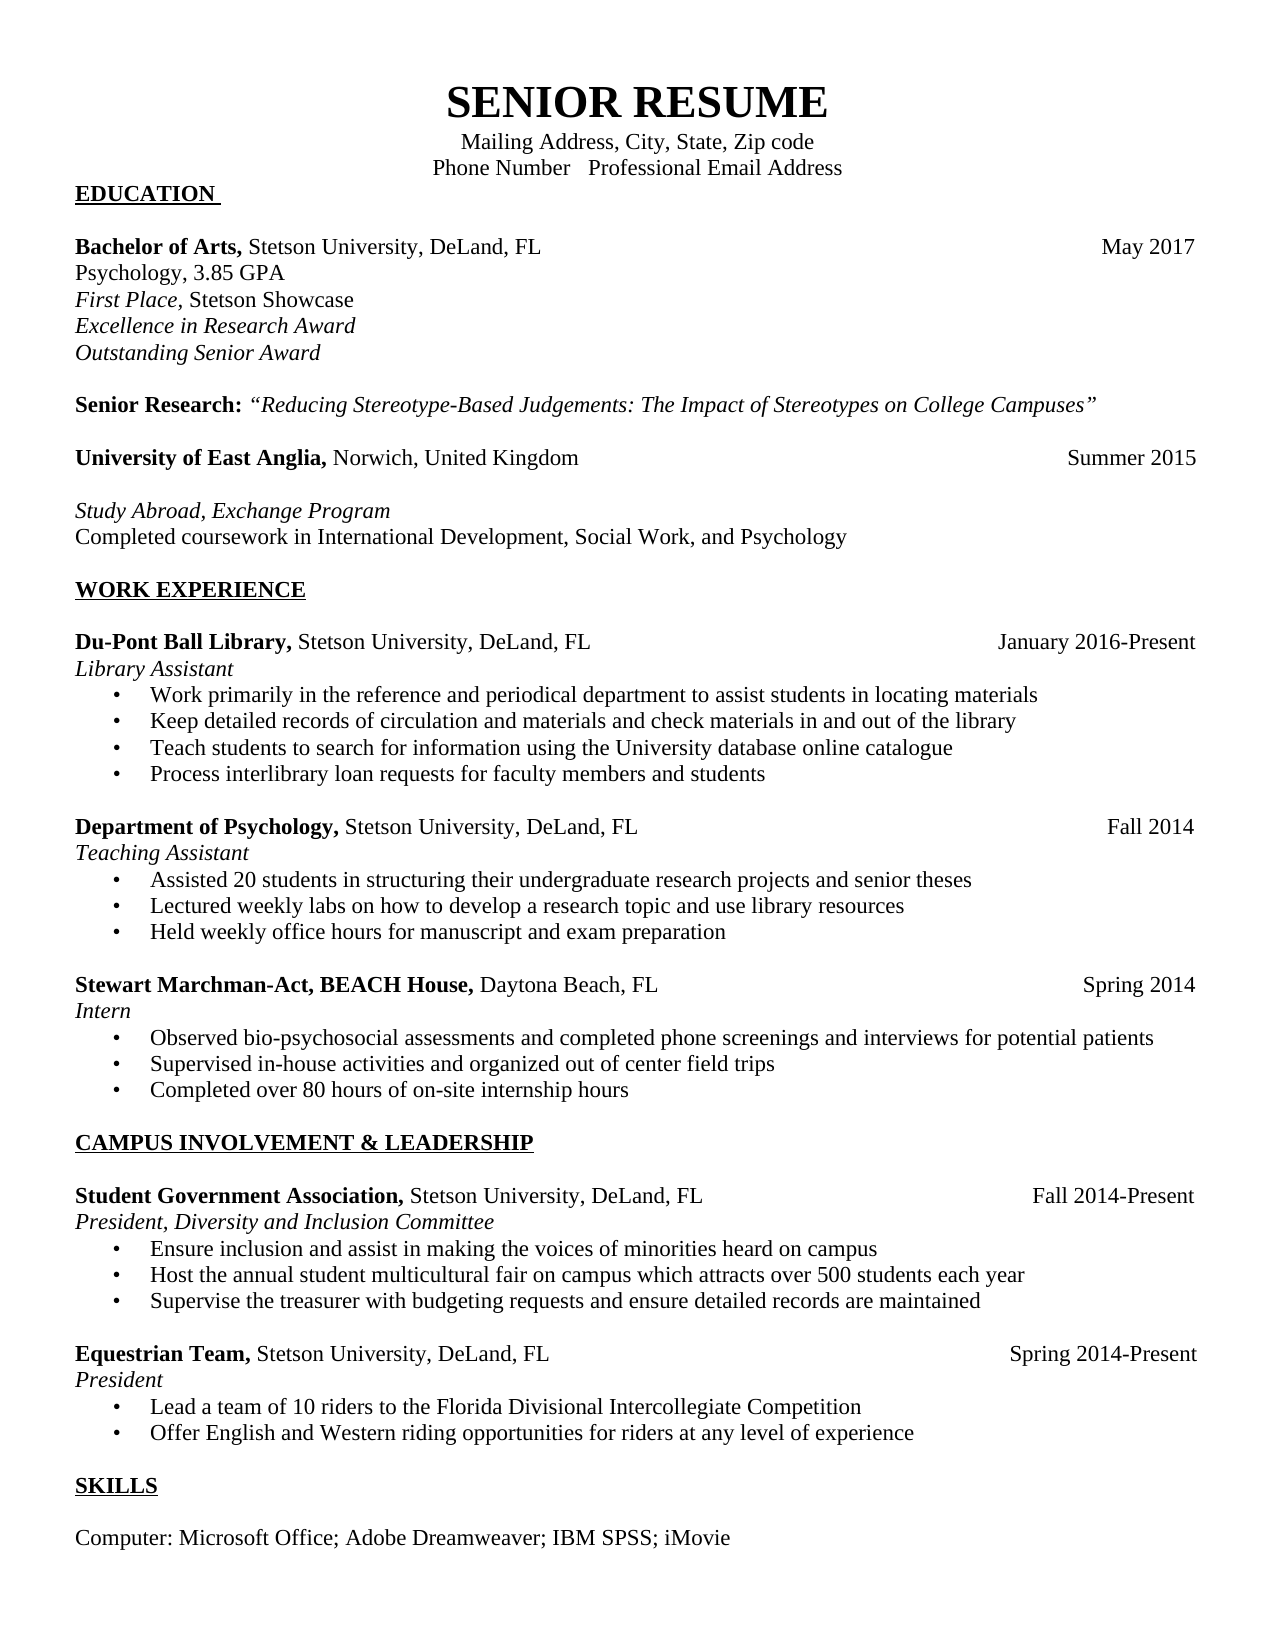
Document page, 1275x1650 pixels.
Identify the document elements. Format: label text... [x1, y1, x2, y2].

text Outstanding Senior Award [75, 338, 1200, 365]
list Work primarily in the reference and periodical department to assist students in locating materials [112, 681, 1200, 707]
text University of East Anglia, Norwich, United Kingdom Summer 2015 [75, 444, 1200, 497]
list Lead a team of 10 riders to the Florida Divisional Intercollegiate Competition [112, 1393, 1200, 1419]
text First Place, Stetson Showcase [75, 286, 1200, 312]
text Computer: Microsoft Office; Adobe Dreamweaver; IBM SPSS; iMovie [75, 1524, 1200, 1551]
text Psychology, 3.85 GPA [75, 259, 1200, 286]
list Keep detailed records of circulation and materials and check materials in and out of the library [112, 707, 1200, 734]
list Held weekly office hours for manuscript and exam preparation [112, 918, 1200, 945]
list Ensure inclusion and assist in making the voices of minorities heard on campus [112, 1234, 1200, 1261]
text President [75, 1366, 1200, 1393]
text Senior Research: “Reducing Stereotype-Based Judgements: The Impact of Stereotypes on College Campuses” [75, 391, 1200, 418]
list Process interlibrary loan requests for faculty members and students [112, 760, 1200, 787]
text Bachelor of Arts, Stetson University, DeLand, FL May 2017 [75, 233, 1200, 259]
text SKILLS [75, 1472, 1200, 1498]
text Teaching Assistant [75, 839, 1200, 866]
text Department of Psychology, Stetson University, DeLand, FL Fall 2014 [75, 813, 1200, 839]
list Supervised in-house activities and organized out of center field trips [112, 1050, 1200, 1076]
text Study Abroad, Exchange Program [75, 497, 1200, 523]
list Completed over 80 hours of on-site internship hours [112, 1076, 1200, 1103]
text CAMPUS INVOLVEMENT & LEADERSHIP [75, 1129, 1200, 1156]
list Teach students to search for information using the University database online catalogue [112, 734, 1200, 760]
list Assisted 20 students in structuring their undergraduate research projects and senior theses [112, 866, 1200, 892]
text Equestrian Team, Stetson University, DeLand, FL Spring 2014-Present [75, 1340, 1200, 1366]
text SENIOR RESUME [75, 75, 1200, 128]
text Mailing Address, City, State, Zip code [75, 128, 1200, 154]
text Excellence in Research Award [75, 312, 1200, 338]
text Completed coursework in International Development, Social Work, and Psychology [75, 523, 1200, 549]
text Du-Pont Ball Library, Stetson University, DeLand, FL January 2016-Present [75, 628, 1200, 655]
text Stewart Marchman-Act, BEACH House, Daytona Beach, FL Spring 2014 [75, 971, 1200, 997]
text WORK EXPERIENCE [75, 576, 1200, 602]
list Offer English and Western riding opportunities for riders at any level of experience [112, 1419, 1200, 1445]
text President, Diversity and Inclusion Committee [75, 1208, 1200, 1234]
text Intern [75, 997, 1200, 1024]
text EDUCATION [75, 180, 1200, 207]
list Host the annual student multicultural fair on campus which attracts over 500 students each year [112, 1261, 1200, 1287]
list Observed bio-psychosocial assessments and completed phone screenings and interviews for potential patients [112, 1024, 1200, 1050]
list Lectured weekly labs on how to develop a research topic and use library resources [112, 892, 1200, 918]
text Student Government Association, Stetson University, DeLand, FL Fall 2014-Present [75, 1182, 1200, 1208]
text Phone Number Professional Email Address [75, 154, 1200, 180]
text Library Assistant [75, 655, 1200, 681]
list Supervise the treasurer with budgeting requests and ensure detailed records are maintained [112, 1287, 1200, 1314]
